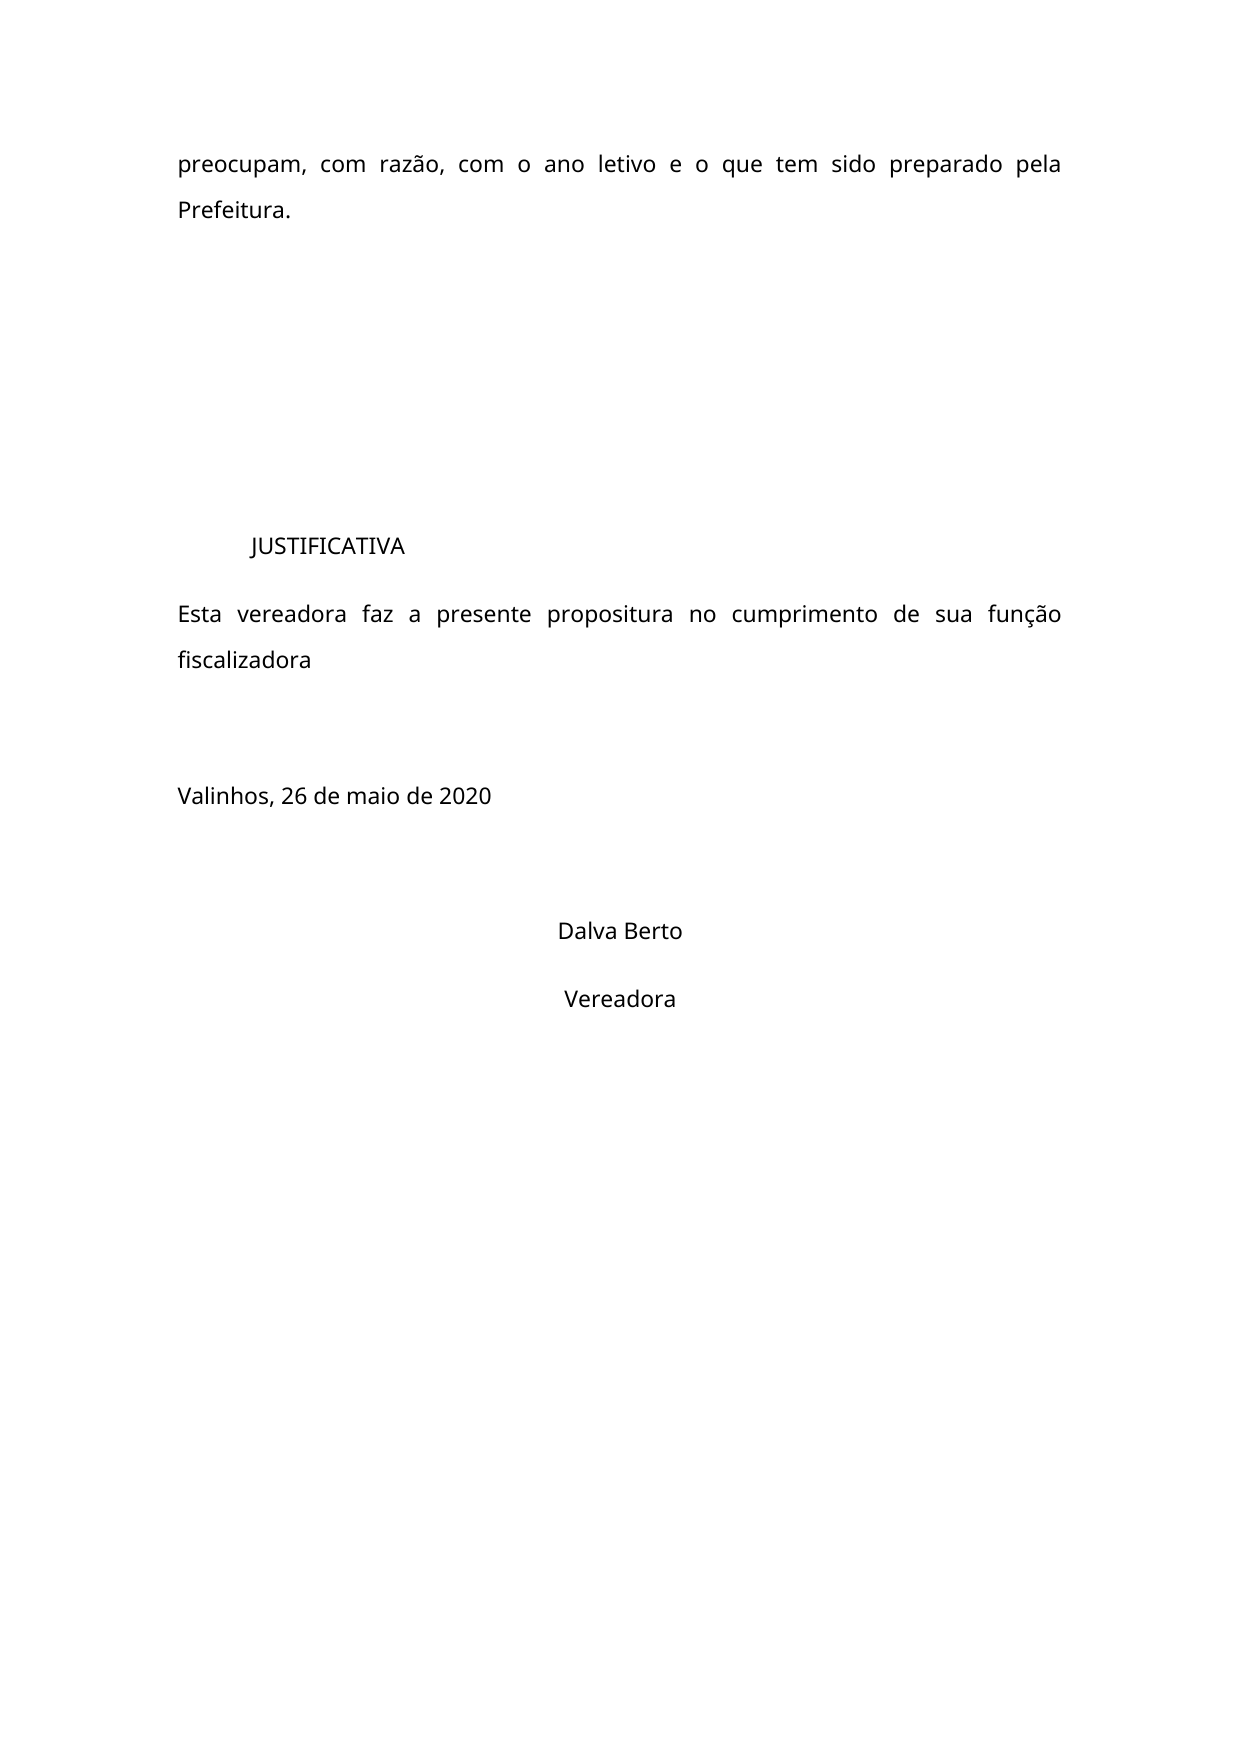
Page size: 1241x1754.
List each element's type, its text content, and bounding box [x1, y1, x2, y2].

text Dalva Berto [177, 915, 1063, 946]
text JUSTIFICATIVA [177, 530, 1063, 561]
text Valinhos, 26 de maio de 2020 [177, 780, 1063, 811]
text Vereadora [177, 983, 1063, 1014]
text Esta vereadora faz a presente propositura no cumprimento de sua função fiscalizadora [177, 597, 1063, 676]
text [177, 148, 1063, 226]
